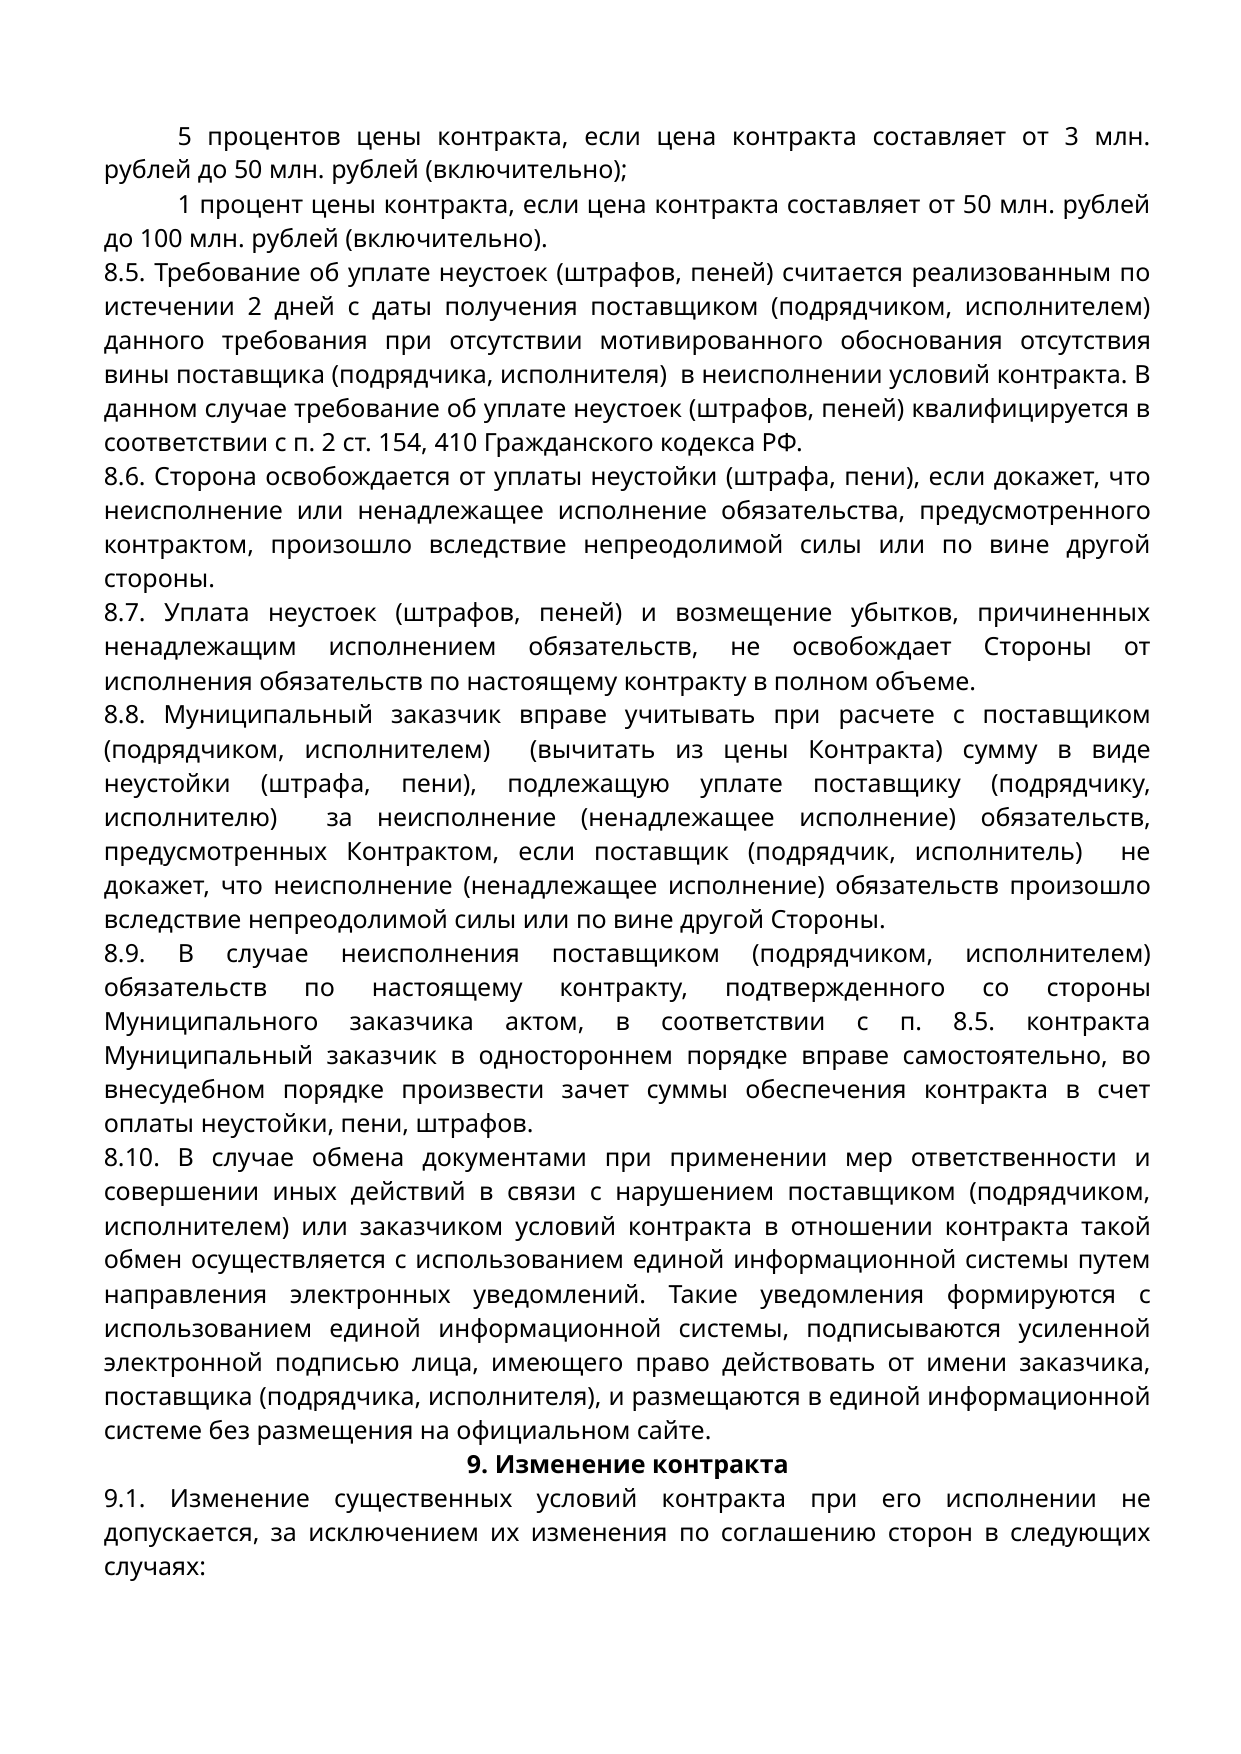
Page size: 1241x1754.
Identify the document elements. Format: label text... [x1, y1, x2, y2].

text 5 процентов цены контракта, если цена контракта составляет от 3 млн. рублей до 50 млн. рублей (включительно); [103, 118, 1152, 186]
text 8.5. Требование об уплате неустоек (штрафов, пеней) считается реализованным по истечении 2 дней с даты получения поставщиком (подрядчиком, исполнителем) данного требования при отсутствии мотивированного обоснования отсутствия вины поставщика (подрядчика, исполнителя) в неисполнении условий контракта. В данном случае требование об уплате неустоек (штрафов, пеней) квалифицируется в соответствии с п. 2 ст. 154, 410 Гражданского кодекса РФ. [103, 254, 1152, 459]
text 8.7. Уплата неустоек (штрафов, пеней) и возмещение убытков, причиненных ненадлежащим исполнением обязательств, не освобождает Стороны от исполнения обязательств по настоящему контракту в полном объеме. [103, 595, 1152, 697]
text 8.6. Сторона освобождается от уплаты неустойки (штрафа, пени), если докажет, что неисполнение или ненадлежащее исполнение обязательства, предусмотренного контрактом, произошло вследствие непреодолимой силы или по вине другой стороны. [103, 459, 1152, 595]
text 9.1. Изменение существенных условий контракта при его исполнении не допускается, за исключением их изменения по соглашению сторон в следующих случаях: [103, 1481, 1152, 1583]
text 8.10. В случае обмена документами при применении мер ответственности и совершении иных действий в связи с нарушением поставщиком (подрядчиком, исполнителем) или заказчиком условий контракта в отношении контракта такой обмен осуществляется с использованием единой информационной системы путем направления электронных уведомлений. Такие уведомления формируются с использованием единой информационной системы, подписываются усиленной электронной подписью лица, имеющего право действовать от имени заказчика, поставщика (подрядчика, исполнителя), и размещаются в единой информационной системе без размещения на официальном сайте. [103, 1140, 1152, 1447]
text 8.8. Муниципальный заказчик вправе учитывать при расчете с поставщиком (подрядчиком, исполнителем) (вычитать из цены Контракта) сумму в виде неустойки (штрафа, пени), подлежащую уплате поставщику (подрядчику, исполнителю) за неисполнение (ненадлежащее исполнение) обязательств, предусмотренных Контрактом, если поставщик (подрядчик, исполнитель) не докажет, что неисполнение (ненадлежащее исполнение) обязательств произошло вследствие непреодолимой силы или по вине другой Стороны. [103, 697, 1152, 936]
text 1 процент цены контракта, если цена контракта составляет от 50 млн. рублей до 100 млн. рублей (включительно). [103, 186, 1152, 254]
text 8.9. В случае неисполнения поставщиком (подрядчиком, исполнителем) обязательств по настоящему контракту, подтвержденного со стороны Муниципального заказчика актом, в соответствии с п. 8.5. контракта Муниципальный заказчик в одностороннем порядке вправе самостоятельно, во внесудебном порядке произвести зачет суммы обеспечения контракта в счет оплаты неустойки, пени, штрафов. [103, 936, 1152, 1140]
text 9. Изменение контракта [103, 1447, 1152, 1481]
